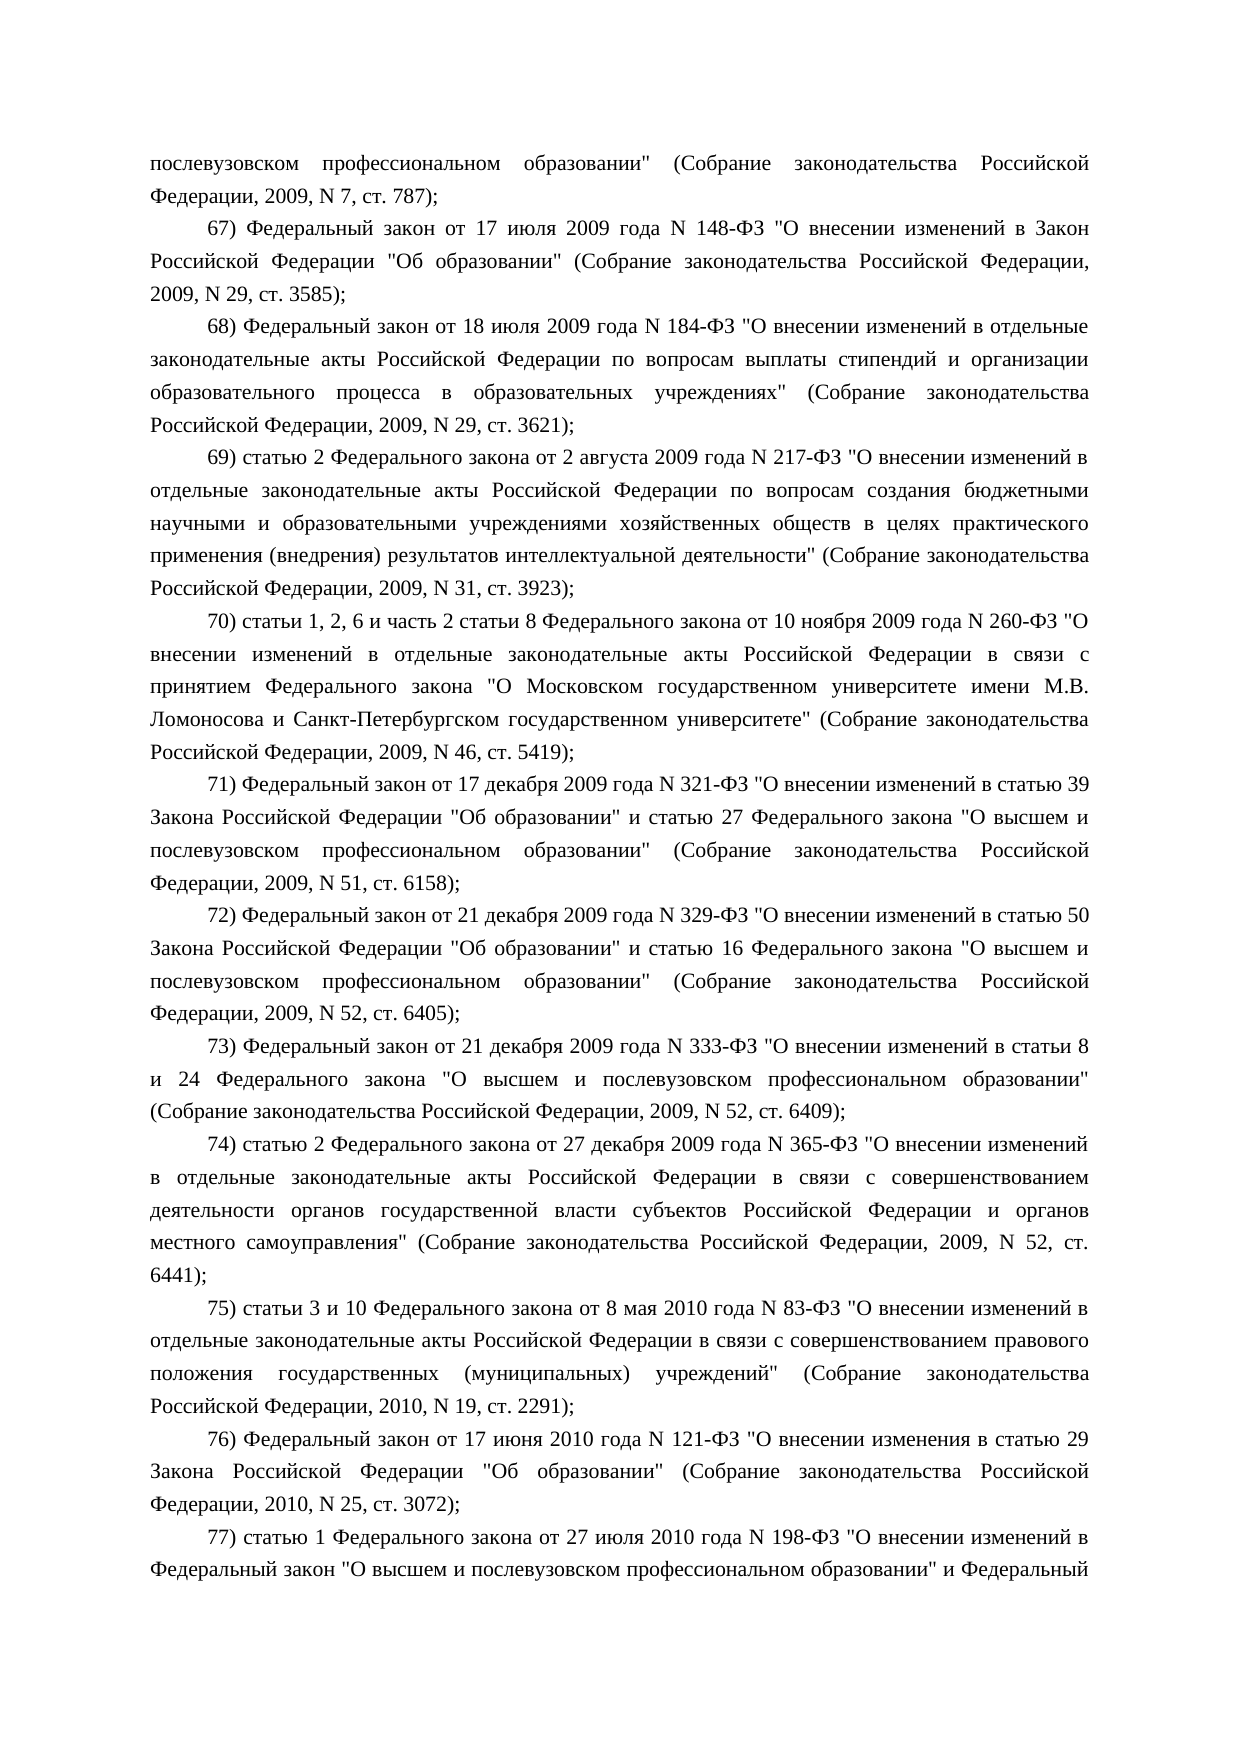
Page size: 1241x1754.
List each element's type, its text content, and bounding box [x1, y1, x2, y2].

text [150, 1524, 1090, 1582]
text 68) Федеральный закон от 18 июля 2009 года N 184-ФЗ "О внесении изменений в отдельные законодательные акты Российской Федерации по вопросам выплаты стипендий и организации образовательного процесса в образовательных учреждениях" (Собрание законодательства Российской Федерации, 2009, N 29, ст. 3621); [150, 313, 1090, 437]
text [150, 150, 1090, 208]
text 69) статью 2 Федерального закона от 2 августа 2009 года N 217-ФЗ "О внесении изменений в отдельные законодательные акты Российской Федерации по вопросам создания бюджетными научными и образовательными учреждениями хозяйственных обществ в целях практического применения (внедрения) результатов интеллектуальной деятельности" (Собрание законодательства Российской Федерации, 2009, N 31, ст. 3923); [150, 444, 1090, 600]
text 75) статьи 3 и 10 Федерального закона от 8 мая 2010 года N 83-ФЗ "О внесении изменений в отдельные законодательные акты Российской Федерации в связи с совершенствованием правового положения государственных (муниципальных) учреждений" (Собрание законодательства Российской Федерации, 2010, N 19, ст. 2291); [150, 1295, 1090, 1418]
text 70) статьи 1, 2, 6 и часть 2 статьи 8 Федерального закона от 10 ноября 2009 года N 260-ФЗ "О внесении изменений в отдельные законодательные акты Российской Федерации в связи с принятием Федерального закона "О Московском государственном университете имени М.В. Ломоносова и Санкт-Петербургском государственном университете" (Собрание законодательства Российской Федерации, 2009, N 46, ст. 5419); [150, 608, 1090, 764]
text 67) Федеральный закон от 17 июля 2009 года N 148-ФЗ "О внесении изменений в Закон Российской Федерации "Об образовании" (Собрание законодательства Российской Федерации, 2009, N 29, ст. 3585); [150, 215, 1090, 306]
text 76) Федеральный закон от 17 июня 2010 года N 121-ФЗ "О внесении изменения в статью 29 Закона Российской Федерации "Об образовании" (Собрание законодательства Российской Федерации, 2010, N 25, ст. 3072); [150, 1426, 1090, 1516]
text 71) Федеральный закон от 17 декабря 2009 года N 321-ФЗ "О внесении изменений в статью 39 Закона Российской Федерации "Об образовании" и статью 27 Федерального закона "О высшем и послевузовском профессиональном образовании" (Собрание законодательства Российской Федерации, 2009, N 51, ст. 6158); [150, 771, 1090, 895]
text 73) Федеральный закон от 21 декабря 2009 года N 333-ФЗ "О внесении изменений в статьи 8 и 24 Федерального закона "О высшем и послевузовском профессиональном образовании" (Собрание законодательства Российской Федерации, 2009, N 52, ст. 6409); [150, 1033, 1090, 1124]
text 72) Федеральный закон от 21 декабря 2009 года N 329-ФЗ "О внесении изменений в статью 50 Закона Российской Федерации "Об образовании" и статью 16 Федерального закона "О высшем и послевузовском профессиональном образовании" (Собрание законодательства Российской Федерации, 2009, N 52, ст. 6405); [150, 902, 1090, 1026]
text 74) статью 2 Федерального закона от 27 декабря 2009 года N 365-ФЗ "О внесении изменений в отдельные законодательные акты Российской Федерации в связи с совершенствованием деятельности органов государственной власти субъектов Российской Федерации и органов местного самоуправления" (Собрание законодательства Российской Федерации, 2009, N 52, ст. 6441); [150, 1131, 1090, 1287]
